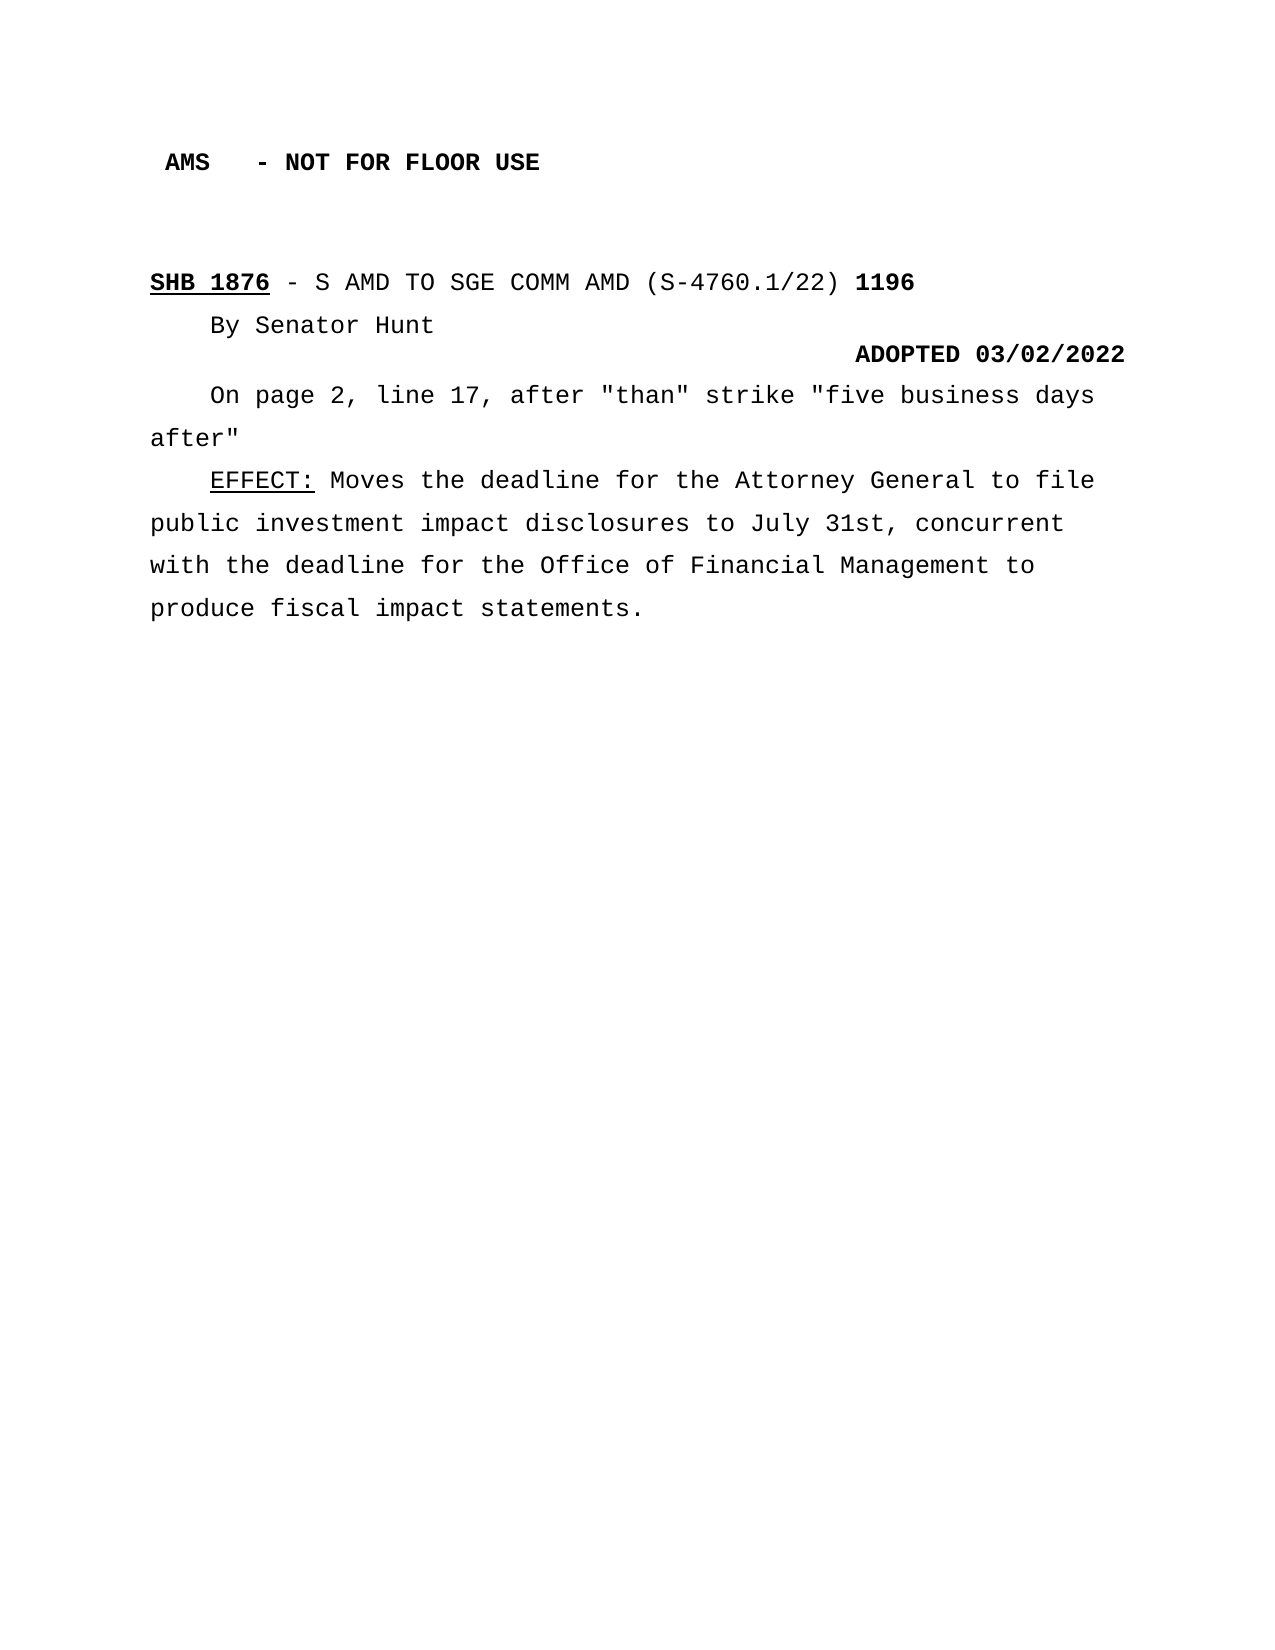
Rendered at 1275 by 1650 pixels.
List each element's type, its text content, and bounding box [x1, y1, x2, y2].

text On page 2, line 17, after "than" strike "five business days after" [150, 370, 1125, 455]
text By Senator Hunt [150, 299, 1125, 342]
text SHB 1876 - S AMD TO SGE COMM AMD (S-4760.1/22) 1196 [150, 257, 1125, 299]
text ADOPTED 03/02/2022 [150, 342, 1125, 370]
text AMS - NOT FOR FLOOR USE [150, 150, 1125, 178]
text EFFECT: Moves the deadline for the Attorney General to file public investment impact disclosures to July 31st, concurrent with the deadline for the Office of Financial Management to produce fiscal impact statements. [150, 455, 1125, 625]
